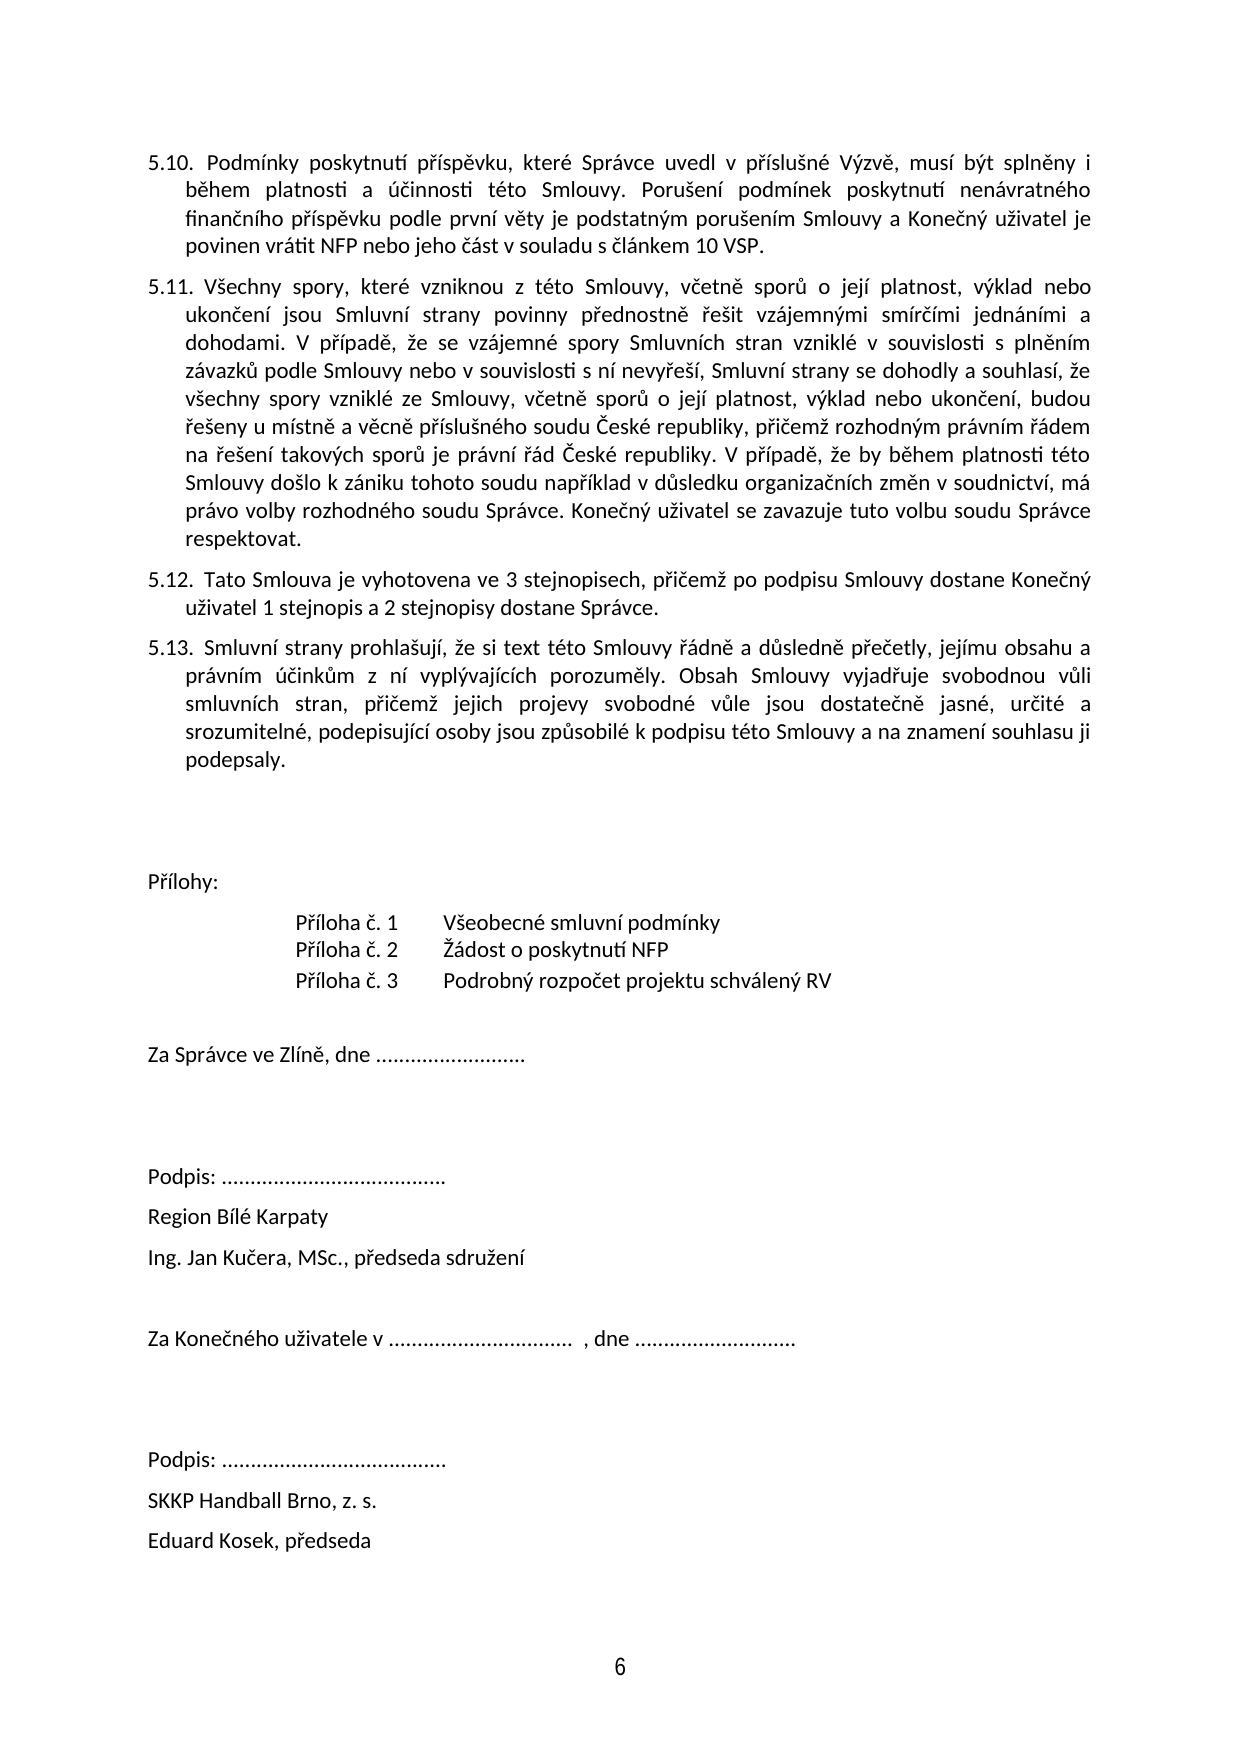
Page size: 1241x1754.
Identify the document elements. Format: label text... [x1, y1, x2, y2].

text Region Bílé Karpaty [148, 1202, 1093, 1230]
text Příloha č. 1 Všeobecné smluvní podmínky [221, 908, 1093, 936]
text SKKP Handball Brno, z. s. [148, 1486, 1093, 1514]
list Všechny spory, které vzniknou z této Smlouvy, včetně sporů o její platnost, výklad nebo ukončení jsou Smluvní strany povinny přednostně řešit vzájemnými smírčími jednáními a dohodami. V případě, že se vzájemné spory Smluvních stran vzniklé v souvislosti s plněním závazků podle Smlouvy nebo v souvislosti s ní nevyřeší, Smluvní strany se dohodly a souhlasí, že všechny spory vzniklé ze Smlouvy, včetně sporů o její platnost, výklad nebo ukončení, budou řešeny u místně a věcně příslušného soudu České republiky, přičemž rozhodným právním řádem na řešení takových sporů je právní řád České republiky. V případě, že by během platnosti této Smlouvy došlo k zániku tohoto soudu například v důsledku organizačních změn v soudnictví, má právo volby rozhodného soudu Správce. Konečný uživatel se zavazuje tuto volbu soudu Správce respektovat. [148, 272, 1093, 552]
text Podpis: ....................................... [148, 1162, 1093, 1190]
text Podpis: ....................................... [148, 1446, 1093, 1473]
list Tato Smlouva je vyhotovena ve 3 stejnopisech, přičemž po podpisu Smlouvy dostane Konečný uživatel 1 stejnopis a 2 stejnopisy dostane Správce. [148, 565, 1093, 621]
list Podmínky poskytnutí příspěvku, které Správce uvedl v příslušné Výzvě, musí být splněny i během platnosti a účinnosti této Smlouvy. Porušení podmínek poskytnutí nenávratného finančního příspěvku podle první věty je podstatným porušením Smlouvy a Konečný uživatel je povinen vrátit NFP nebo jeho část v souladu s článkem 10 VSP. [148, 148, 1093, 260]
text Ing. Jan Kučera, MSc., předseda sdružení [148, 1243, 1093, 1271]
text Za Konečného uživatele v ................................ , dne ............................ [148, 1324, 1093, 1352]
text Eduard Kosek, předseda [148, 1527, 1093, 1554]
text Příloha č. 3 Podrobný rozpočet projektu schválený RV [141, 966, 1093, 994]
text Za Správce ve Zlíně, dne .......................... [148, 1040, 1093, 1068]
text Příloha č. 2 Žádost o poskytnutí NFP [141, 936, 1093, 964]
text Přílohy: [148, 867, 1093, 895]
list Smluvní strany prohlašují, že si text této Smlouvy řádně a důsledně přečetly, jejímu obsahu a právním účinkům z ní vyplývajících porozuměly. Obsah Smlouvy vyjadřuje svobodnou vůli smluvních stran, přičemž jejich projevy svobodné vůle jsou dostatečně jasné, určité a srozumitelné, podepisující osoby jsou způsobilé k podpisu této Smlouvy a na znamení souhlasu ji podepsaly. [148, 633, 1093, 773]
